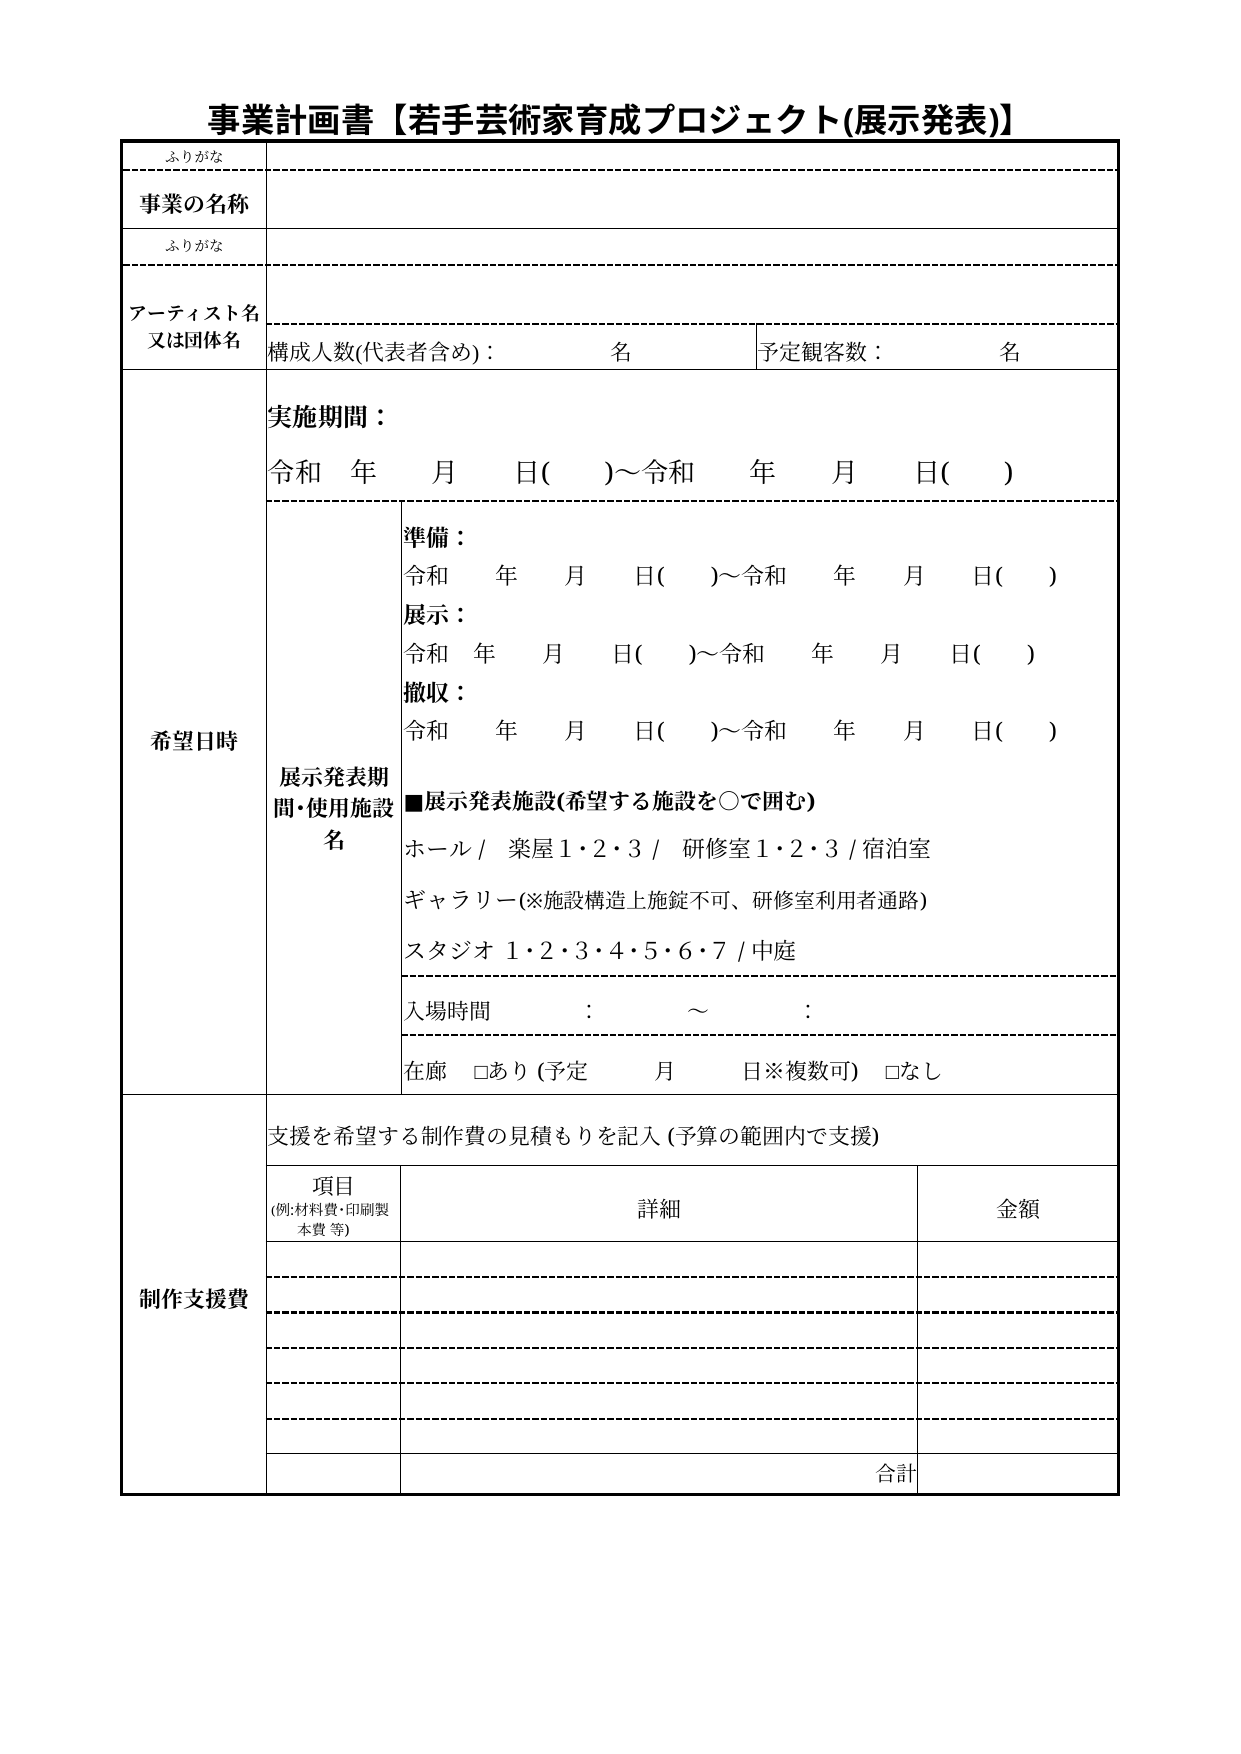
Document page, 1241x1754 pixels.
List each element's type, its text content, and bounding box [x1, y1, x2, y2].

table_cell 金額 [918, 1166, 1117, 1241]
table_cell 展示発表期間･使用施設名 [267, 500, 401, 1094]
table_cell 支援を希望する制作費の見積もりを記入 (予算の範囲内で支援) [267, 1095, 1117, 1165]
table_cell [267, 169, 1117, 228]
table_cell [267, 1311, 400, 1347]
table_cell 入場時間 ： ～ ： [402, 975, 1117, 1034]
table_cell 準備： 令和 年 月 日( )～令和 年 月 日( ) 展示： 令和 年 月 日( )～令和 年 月 日( ) 撤収： 令和 年 月 日( )～令和 年 月 日( ) ■展示発表施設(希望する施設を○で囲む) ホール / 楽屋１･２･３ / 研修室１･２･３ / 宿泊室 ギャラリー(※施設構造上施錠不可、研修室利用者通路) スタジオ １･２･３･４･５･６･７ / 中庭 [402, 500, 1117, 975]
table_header ふりがな [123, 143, 266, 169]
table_cell 予定観客数： 名 [757, 323, 1117, 369]
table_cell [918, 1418, 1117, 1453]
text 事業計画書【若手芸術家育成プロジェクト(展示発表)】 [118, 103, 1122, 139]
table_cell [267, 1242, 400, 1276]
table_cell [401, 1347, 917, 1382]
table_cell [401, 1242, 917, 1276]
table_cell [267, 1347, 400, 1382]
table_cell 希望日時 [123, 370, 266, 1094]
table_cell [401, 1311, 917, 1347]
table_cell 実施期間： 令和 年 月 日( )～令和 年 月 日( ) [267, 370, 1117, 500]
table_cell 合計 [401, 1454, 917, 1493]
table_cell [267, 1276, 400, 1311]
table_cell [918, 1347, 1117, 1382]
table_cell 制作支援費 [123, 1095, 266, 1493]
table_cell [267, 1418, 400, 1453]
table_cell [401, 1418, 917, 1453]
table_cell [267, 1382, 400, 1418]
table_cell [401, 1276, 917, 1311]
table_cell 詳細 [401, 1166, 917, 1241]
table_header [267, 143, 1117, 169]
table_cell [267, 1454, 400, 1493]
table_cell [918, 1382, 1117, 1418]
table_cell 項目 (例:材料費･印刷製 本費 等) [267, 1166, 400, 1241]
table_cell [918, 1276, 1117, 1311]
table_cell ふりがな [123, 229, 266, 264]
table_cell [267, 264, 1117, 323]
table_cell [918, 1454, 1117, 1493]
table_cell 事業の名称 [123, 169, 266, 228]
table_cell アーティスト名又は団体名 [123, 264, 266, 369]
table_cell 構成人数(代表者含め)： 名 [267, 323, 756, 369]
table_cell [267, 229, 1117, 264]
table_cell [918, 1311, 1117, 1347]
table_cell [918, 1242, 1117, 1276]
table_cell [401, 1382, 917, 1418]
table_cell 在廊 □あり (予定 月 日※複数可) □なし [402, 1034, 1117, 1094]
